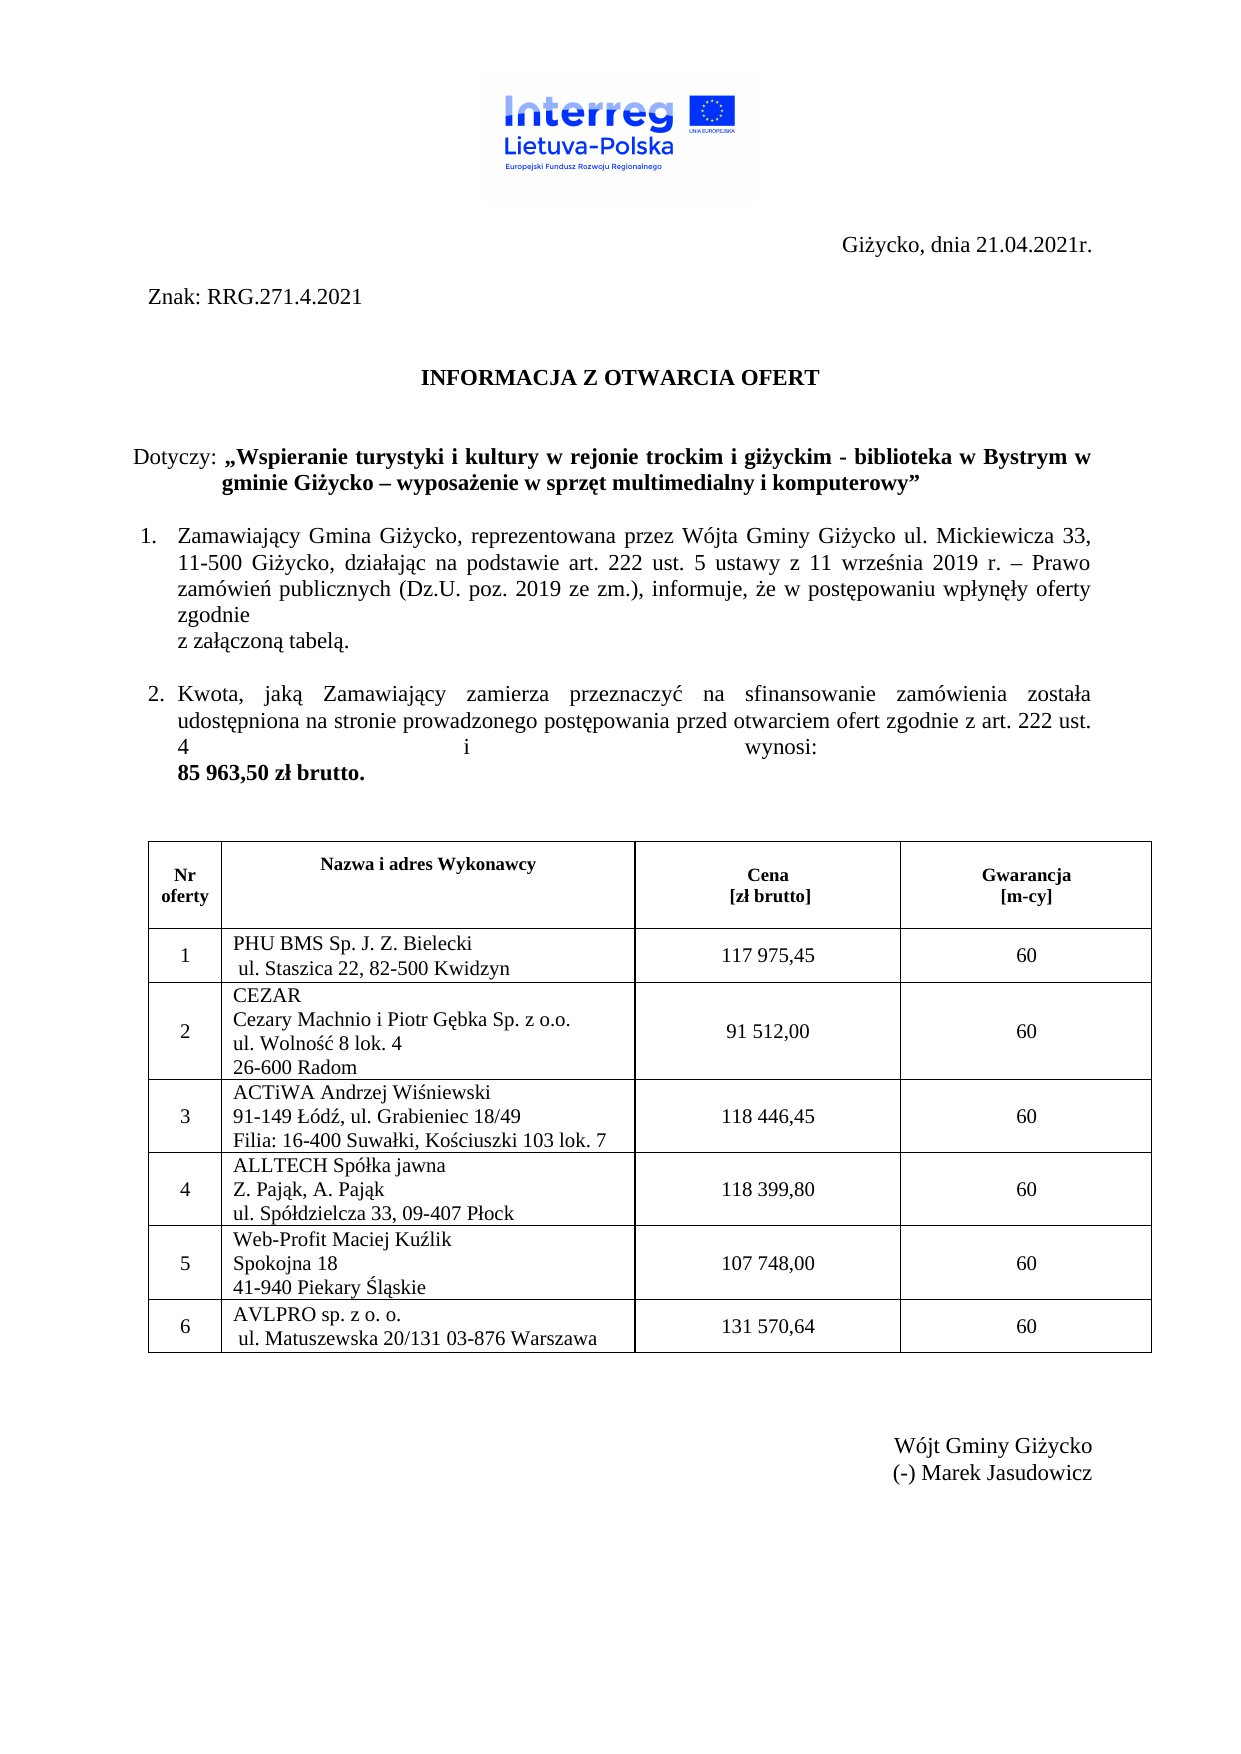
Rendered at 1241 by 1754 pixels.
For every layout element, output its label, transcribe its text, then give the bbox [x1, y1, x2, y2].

text Dotyczy: „Wspieranie turystyki i kultury w rejonie trockim i giżyckim - biblioteka w Bystrym w gminie Giżycko – wyposażenie w sprzęt multimedialny i komputerowy” [133, 443, 1092, 496]
table_cell 117 975,45 [636, 929, 900, 982]
table_cell 118 399,80 [636, 1153, 900, 1225]
list Zamawiający Gmina Giżycko, reprezentowana przez Wójta Gminy Giżycko ul. Mickiewicza 33, 11-500 Giżycko, działając na podstawie art. 222 ust. 5 ustawy z 11 września 2019 r. – Prawo zamówień publicznych (Dz.U. poz. 2019 ze zm.), informuje, że w postępowaniu wpłynęły oferty zgodnie z załączoną tabelą. [140, 522, 1092, 654]
table_header Nazwa i adres Wykonawcy [222, 842, 634, 928]
table_cell 60 [901, 1153, 1151, 1225]
table_cell AVLPRO sp. z o. o. ul. Matuszewska 20/131 03-876 Warszawa [222, 1300, 634, 1352]
table_cell 118 446,45 [636, 1080, 900, 1152]
text Znak: RRG.271.4.2021 [148, 283, 1092, 310]
table_cell 60 [901, 929, 1151, 982]
table_cell 91 512,00 [636, 983, 900, 1079]
table_cell 60 [901, 1226, 1151, 1299]
table_cell 5 [149, 1226, 221, 1299]
table_cell ALLTECH Spółka jawna Z. Pająk, A. Pająk ul. Spółdzielcza 33, 09-407 Płock [222, 1153, 634, 1225]
table_cell 131 570,64 [636, 1300, 900, 1352]
table_cell 6 [149, 1300, 221, 1352]
table_cell 60 [901, 1080, 1151, 1152]
table_cell 60 [901, 1300, 1151, 1352]
table_cell 3 [149, 1080, 221, 1152]
table_cell 1 [149, 929, 221, 982]
picture [483, 73, 757, 205]
text INFORMACJA Z OTWARCIA OFERT [148, 364, 1092, 390]
table_header Nr oferty [149, 842, 221, 928]
table_cell PHU BMS Sp. J. Z. Bielecki ul. Staszica 22, 82-500 Kwidzyn [222, 929, 634, 982]
text Giżycko, dnia 21.04.2021r. [148, 231, 1092, 257]
table_header Gwarancja [m-cy] [901, 842, 1151, 928]
table_cell ACTiWA Andrzej Wiśniewski 91-149 Łódź, ul. Grabieniec 18/49 Filia: 16-400 Suwałki, Kościuszki 103 lok. 7 [222, 1080, 634, 1152]
text (-) Marek Jasudowicz [148, 1459, 1092, 1485]
table_cell 2 [149, 983, 221, 1079]
table_cell 60 [901, 983, 1151, 1079]
table_cell CEZAR Cezary Machnio i Piotr Gębka Sp. z o.o. ul. Wolność 8 lok. 4 26-600 Radom [222, 983, 634, 1079]
table_header Cena [zł brutto] [636, 842, 900, 928]
table_cell Web-Profit Maciej Kuźlik Spokojna 18 41-940 Piekary Śląskie [222, 1226, 634, 1299]
table_cell 4 [149, 1153, 221, 1225]
list Kwota, jaką Zamawiający zamierza przeznaczyć na sfinansowanie zamówienia została udostępniona na stronie prowadzonego postępowania przed otwarciem ofert zgodnie z art. 222 ust. 4 i wynosi: 85 963,50 zł brutto. [148, 680, 1092, 786]
table_cell 107 748,00 [636, 1226, 900, 1299]
text Wójt Gminy Giżycko [148, 1432, 1092, 1459]
